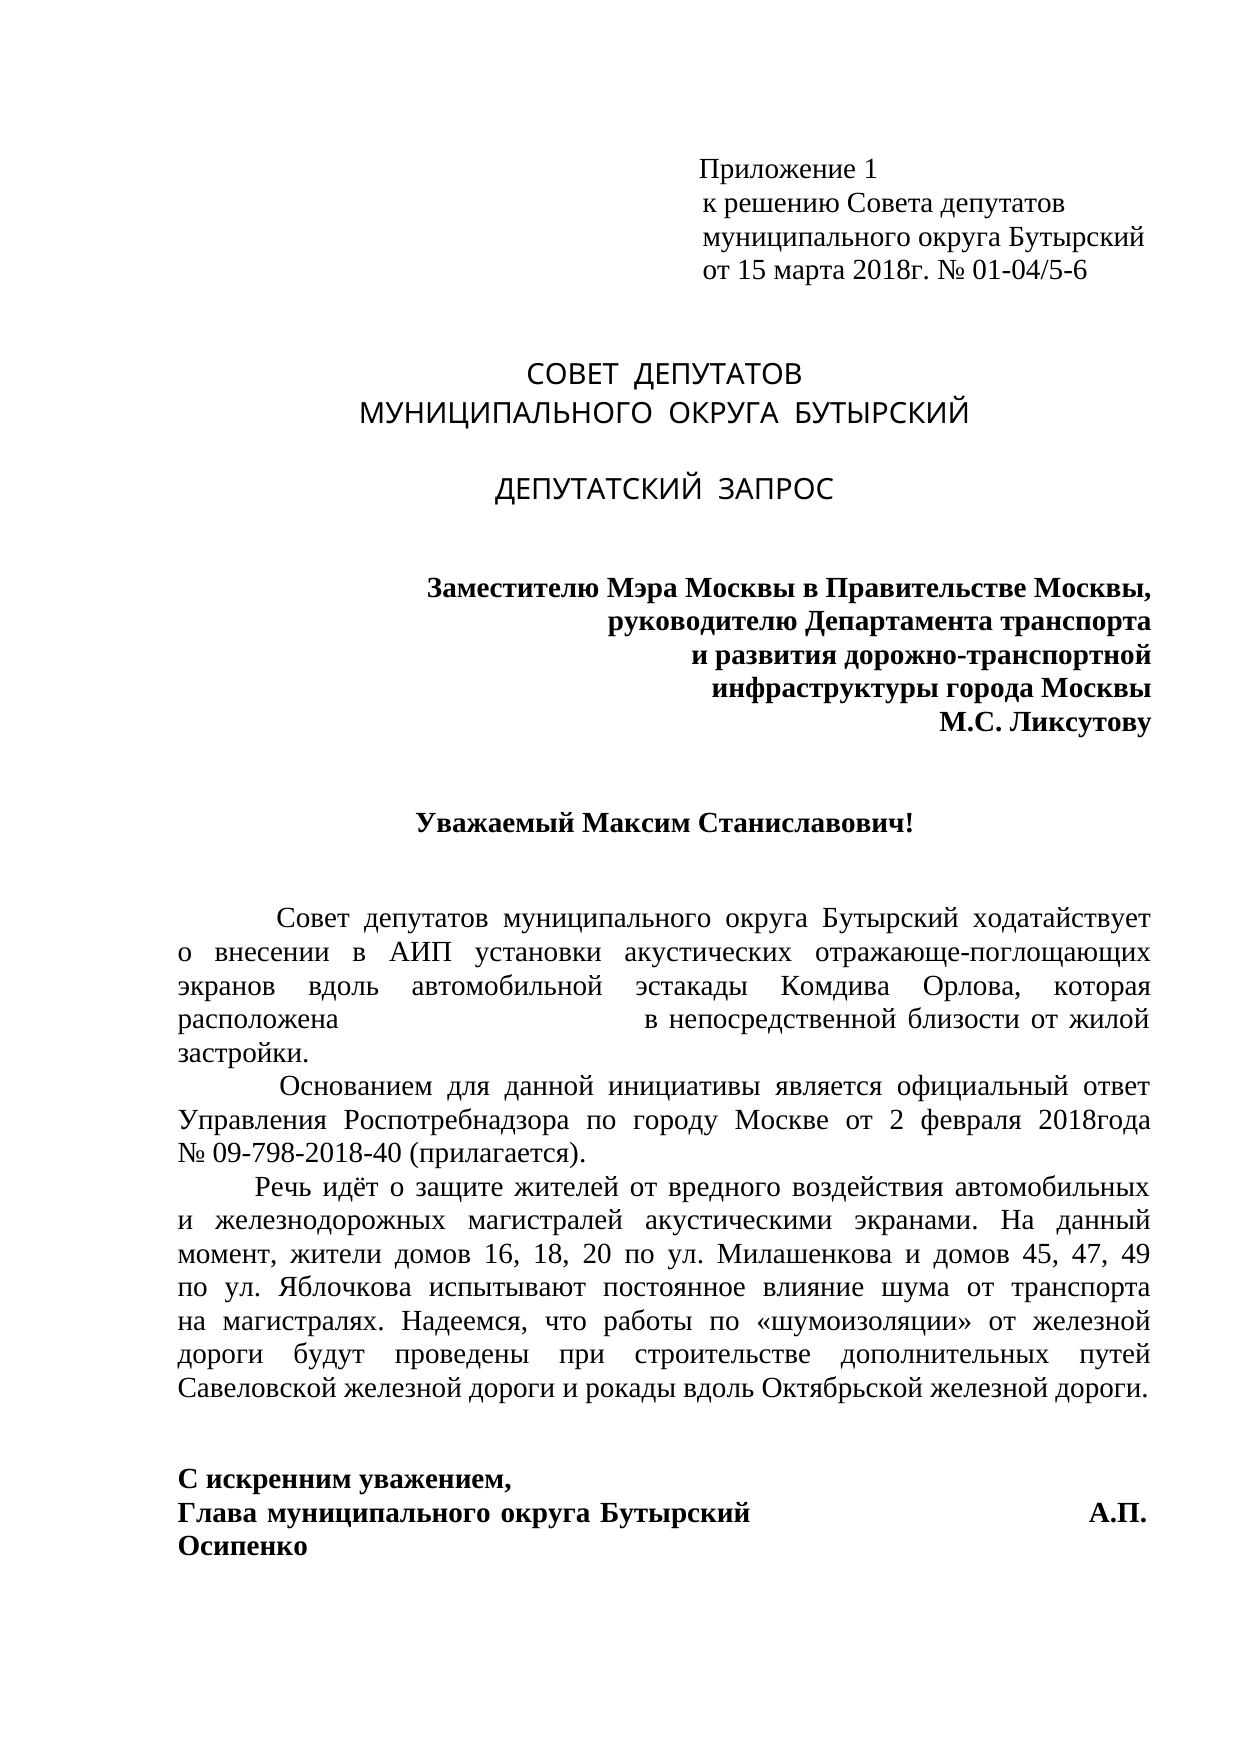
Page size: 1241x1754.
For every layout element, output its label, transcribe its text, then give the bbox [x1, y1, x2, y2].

text Приложение 1 [177, 152, 1152, 185]
text М.С. Ликсутову [177, 704, 1152, 738]
text от 15 марта 2018г. № 01-04/5-6 [177, 252, 1152, 286]
text к решению Совета депутатов [177, 185, 1152, 219]
text Уважаемый Максим Станиславович! [177, 805, 1152, 838]
text Речь идёт о защите жителей от вредного воздействия автомобильных и железнодорожных магистралей акустическими экранами. На данный момент, жители домов 16, 18, 20 по ул. Милашенкова и домов 45, 47, 49 по ул. Яблочкова испытывают постоянное влияние шума от транспорта на магистралях. Надеемся, что работы по «шумоизоляции» от железной дороги будут проведены при строительстве дополнительных путей Савеловской железной дороги и рокады вдоль Октябрьской железной дороги. [177, 1169, 1152, 1404]
text муниципального округа Бутырский [177, 219, 1152, 252]
text руководителю Департамента транспорта [177, 603, 1152, 637]
text СОВЕТ ДЕПУТАТОВ [177, 353, 1152, 393]
text Совет депутатов муниципального округа Бутырский ходатайствует о внесении в АИП установки акустических отражающе-поглощающих экранов вдоль автомобильной эстакады Комдива Орлова, которая расположена в непосредственной близости от жилой застройки. [177, 901, 1152, 1068]
text Заместителю Мэра Москвы в Правительстве Москвы, [177, 570, 1152, 603]
text и развития дорожно-транспортной [177, 637, 1152, 671]
text ДЕПУТАТСКИЙ ЗАПРОС [177, 468, 1152, 508]
text МУНИЦИПАЛЬНОГО ОКРУГА БУТЫРСКИЙ [177, 393, 1152, 432]
text инфраструктуры города Москвы [177, 671, 1152, 704]
text С искренним уважением, [177, 1461, 1152, 1495]
text Основанием для данной инициативы является официальный ответ Управления Роспотребнадзора по городу Москве от 2 февраля 2018года № 09-798-2018-40 (прилагается). [177, 1068, 1152, 1169]
text Глава муниципального округа Бутырский А.П. Осипенко [177, 1495, 1152, 1562]
